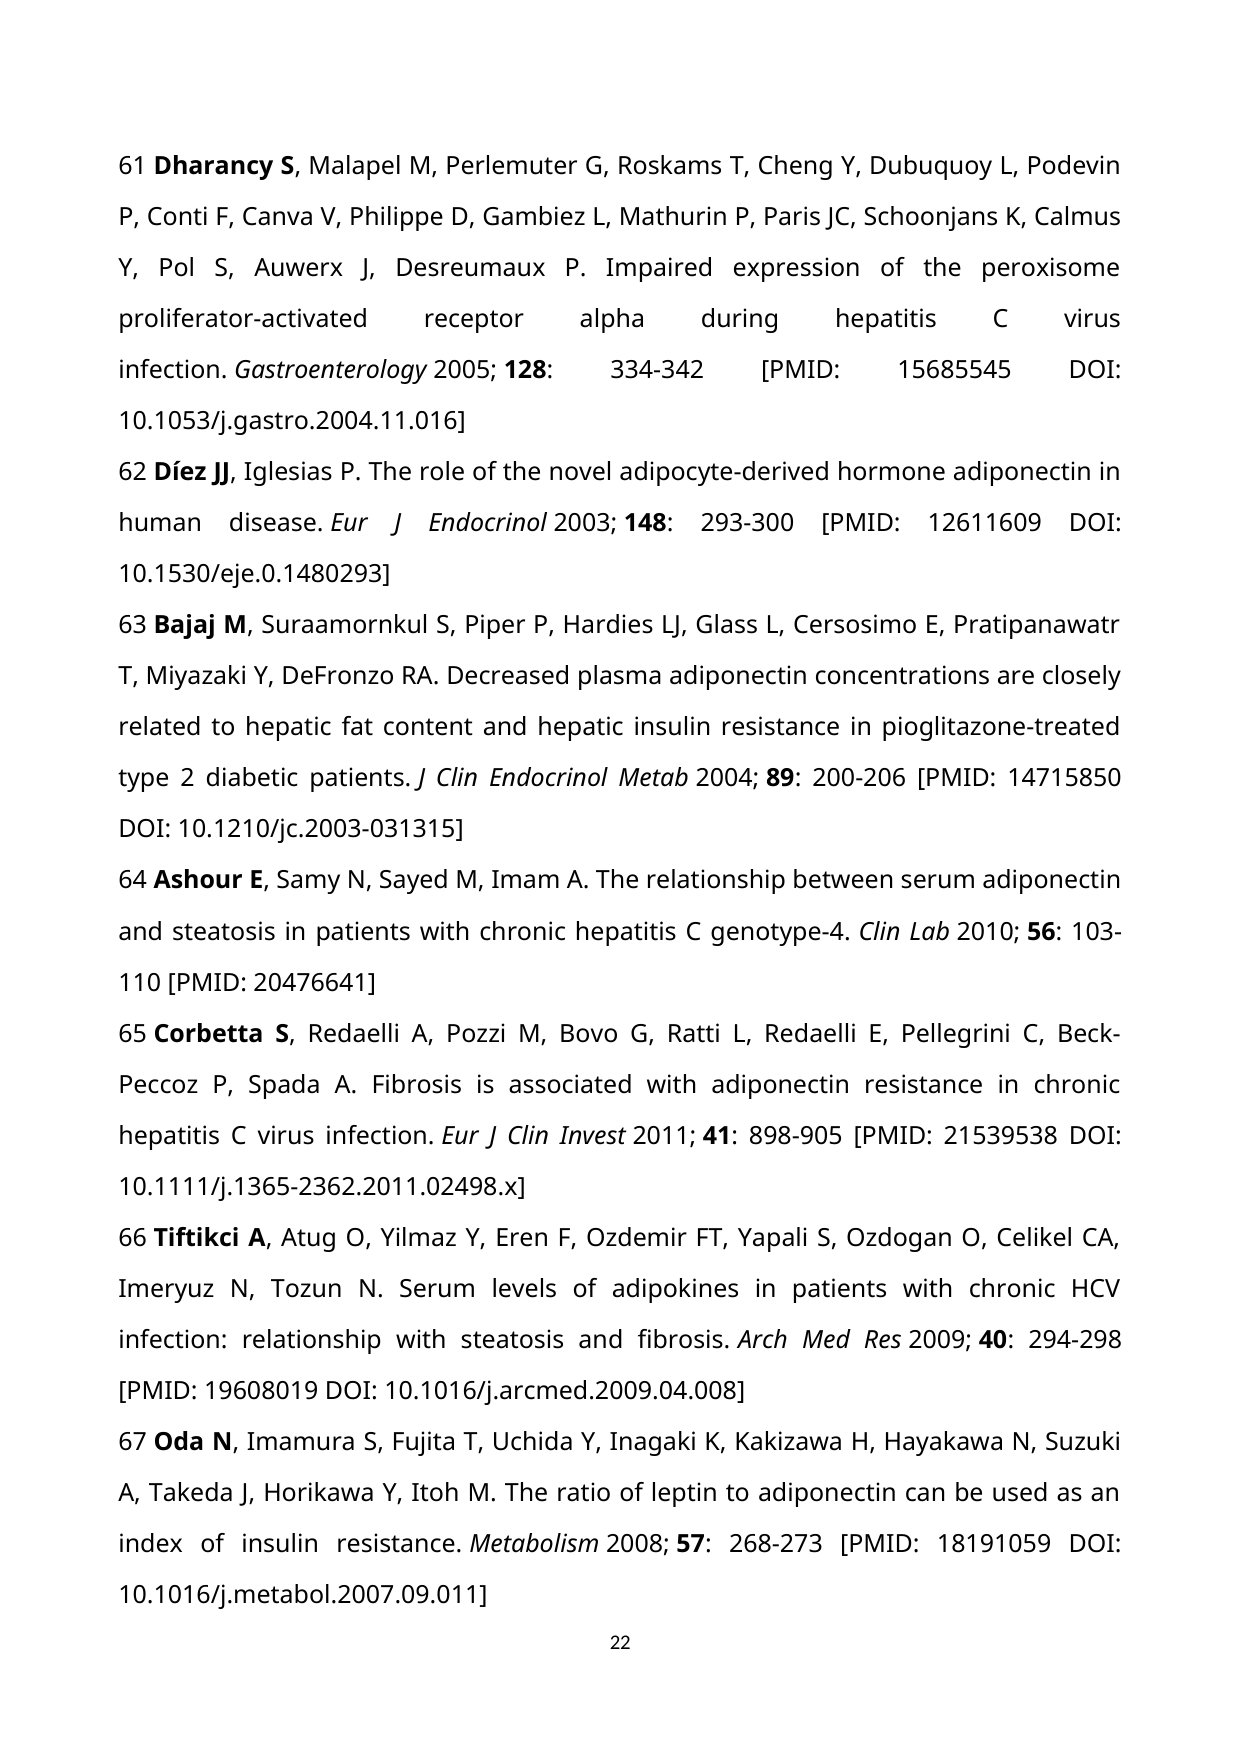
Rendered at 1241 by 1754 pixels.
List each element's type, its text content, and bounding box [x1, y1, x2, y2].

text 62 Díez JJ, Iglesias P. The role of the novel adipocyte-derived hormone adiponectin in human disease. Eur J Endocrinol 2003; 148: 293-300 [PMID: 12611609 DOI: 10.1530/eje.0.1480293] [118, 454, 1122, 590]
text 66 Tiftikci A, Atug O, Yilmaz Y, Eren F, Ozdemir FT, Yapali S, Ozdogan O, Celikel CA, Imeryuz N, Tozun N. Serum levels of adipokines in patients with chronic HCV infection: relationship with steatosis and fibrosis. Arch Med Res 2009; 40: 294-298 [PMID: 19608019 DOI: 10.1016/j.arcmed.2009.04.008] [118, 1219, 1122, 1407]
text 61 Dharancy S, Malapel M, Perlemuter G, Roskams T, Cheng Y, Dubuquoy L, Podevin P, Conti F, Canva V, Philippe D, Gambiez L, Mathurin P, Paris JC, Schoonjans K, Calmus Y, Pol S, Auwerx J, Desreumaux P. Impaired expression of the peroxisome proliferator-activated receptor alpha during hepatitis C virus infection. Gastroenterology 2005; 128: 334-342 [PMID: 15685545 DOI: 10.1053/j.gastro.2004.11.016] [118, 148, 1122, 437]
text 67 Oda N, Imamura S, Fujita T, Uchida Y, Inagaki K, Kakizawa H, Hayakawa N, Suzuki A, Takeda J, Horikawa Y, Itoh M. The ratio of leptin to adiponectin can be used as an index of insulin resistance. Metabolism 2008; 57: 268-273 [PMID: 18191059 DOI: 10.1016/j.metabol.2007.09.011] [118, 1424, 1122, 1611]
text 63 Bajaj M, Suraamornkul S, Piper P, Hardies LJ, Glass L, Cersosimo E, Pratipanawatr T, Miyazaki Y, DeFronzo RA. Decreased plasma adiponectin concentrations are closely related to hepatic fat content and hepatic insulin resistance in pioglitazone-treated type 2 diabetic patients. J Clin Endocrinol Metab 2004; 89: 200-206 [PMID: 14715850 DOI: 10.1210/jc.2003-031315] [118, 607, 1122, 845]
text 64 Ashour E, Samy N, Sayed M, Imam A. The relationship between serum adiponectin and steatosis in patients with chronic hepatitis C genotype-4. Clin Lab 2010; 56: 103-110 [PMID: 20476641] [118, 862, 1122, 998]
text 65 Corbetta S, Redaelli A, Pozzi M, Bovo G, Ratti L, Redaelli E, Pellegrini C, Beck-Peccoz P, Spada A. Fibrosis is associated with adiponectin resistance in chronic hepatitis C virus infection. Eur J Clin Invest 2011; 41: 898-905 [PMID: 21539538 DOI: 10.1111/j.1365-2362.2011.02498.x] [118, 1015, 1122, 1202]
